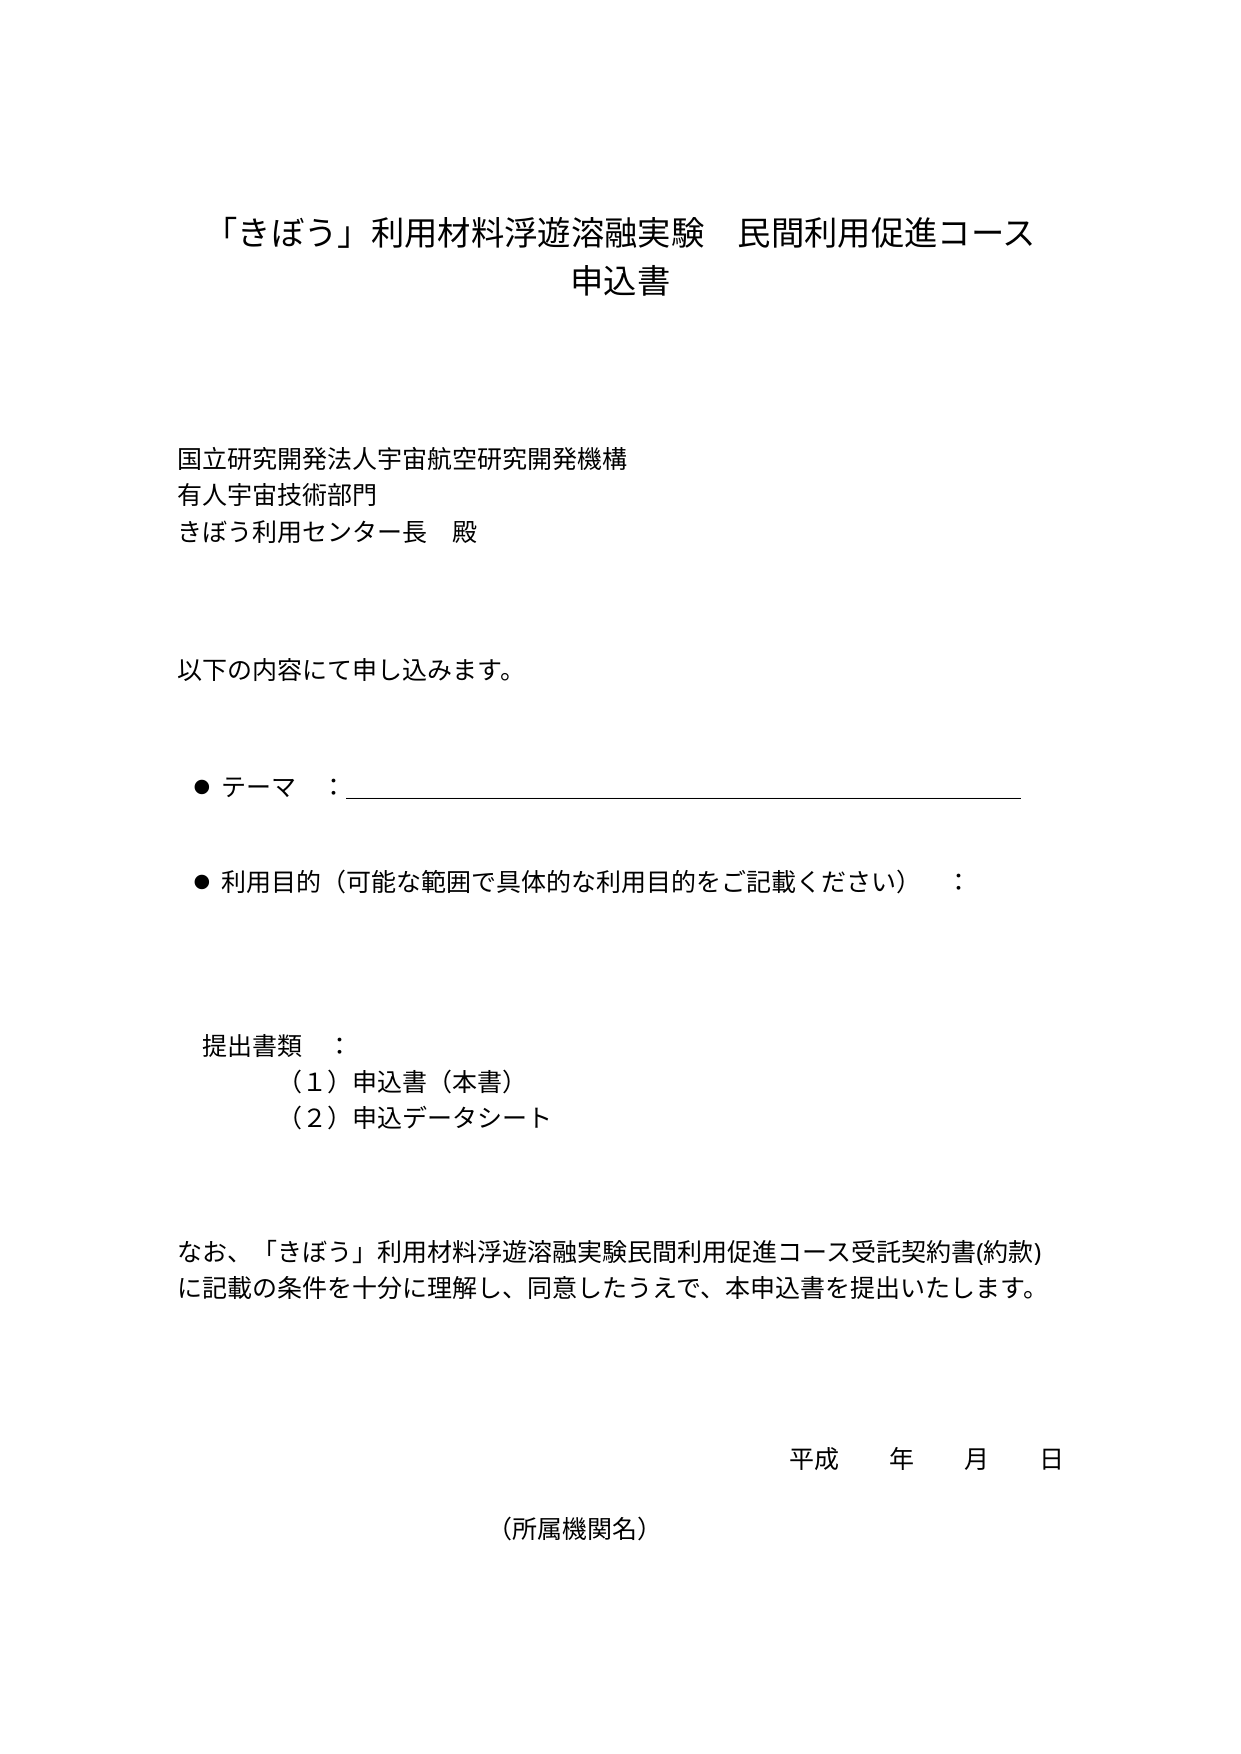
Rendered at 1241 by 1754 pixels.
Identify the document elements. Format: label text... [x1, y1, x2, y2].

text なお、「きぼう」利用材料浮遊溶融実験民間利用促進コース受託契約書(約款)に記載の条件を十分に理解し、同意したうえで、本申込書を提出いたします。 [177, 1233, 1063, 1305]
text きぼう利用センター長 殿 [177, 512, 1063, 548]
text （１）申込書（本書） [177, 1062, 1063, 1098]
text 提出書類 ： [177, 1026, 1063, 1062]
list 利用目的（可能な範囲で具体的な利用目的をご記載ください） ： [192, 863, 1063, 899]
text 国立研究開発法人宇宙航空研究開発機構 [177, 439, 1063, 476]
text （２）申込データシート [177, 1098, 1063, 1135]
text 「きぼう」利用材料浮遊溶融実験 民間利用促進コース 申込書 [177, 207, 1063, 303]
text 有人宇宙技術部門 [177, 476, 1063, 512]
text （所属機関名） [487, 1509, 1063, 1546]
text 以下の内容にて申し込みます。 [177, 650, 1063, 687]
text 平成 年 月 日 [487, 1441, 1064, 1476]
list テーマ ：＿＿＿＿＿＿＿＿＿＿＿＿＿＿＿＿＿＿＿＿＿＿＿＿＿＿＿ [192, 767, 1063, 803]
